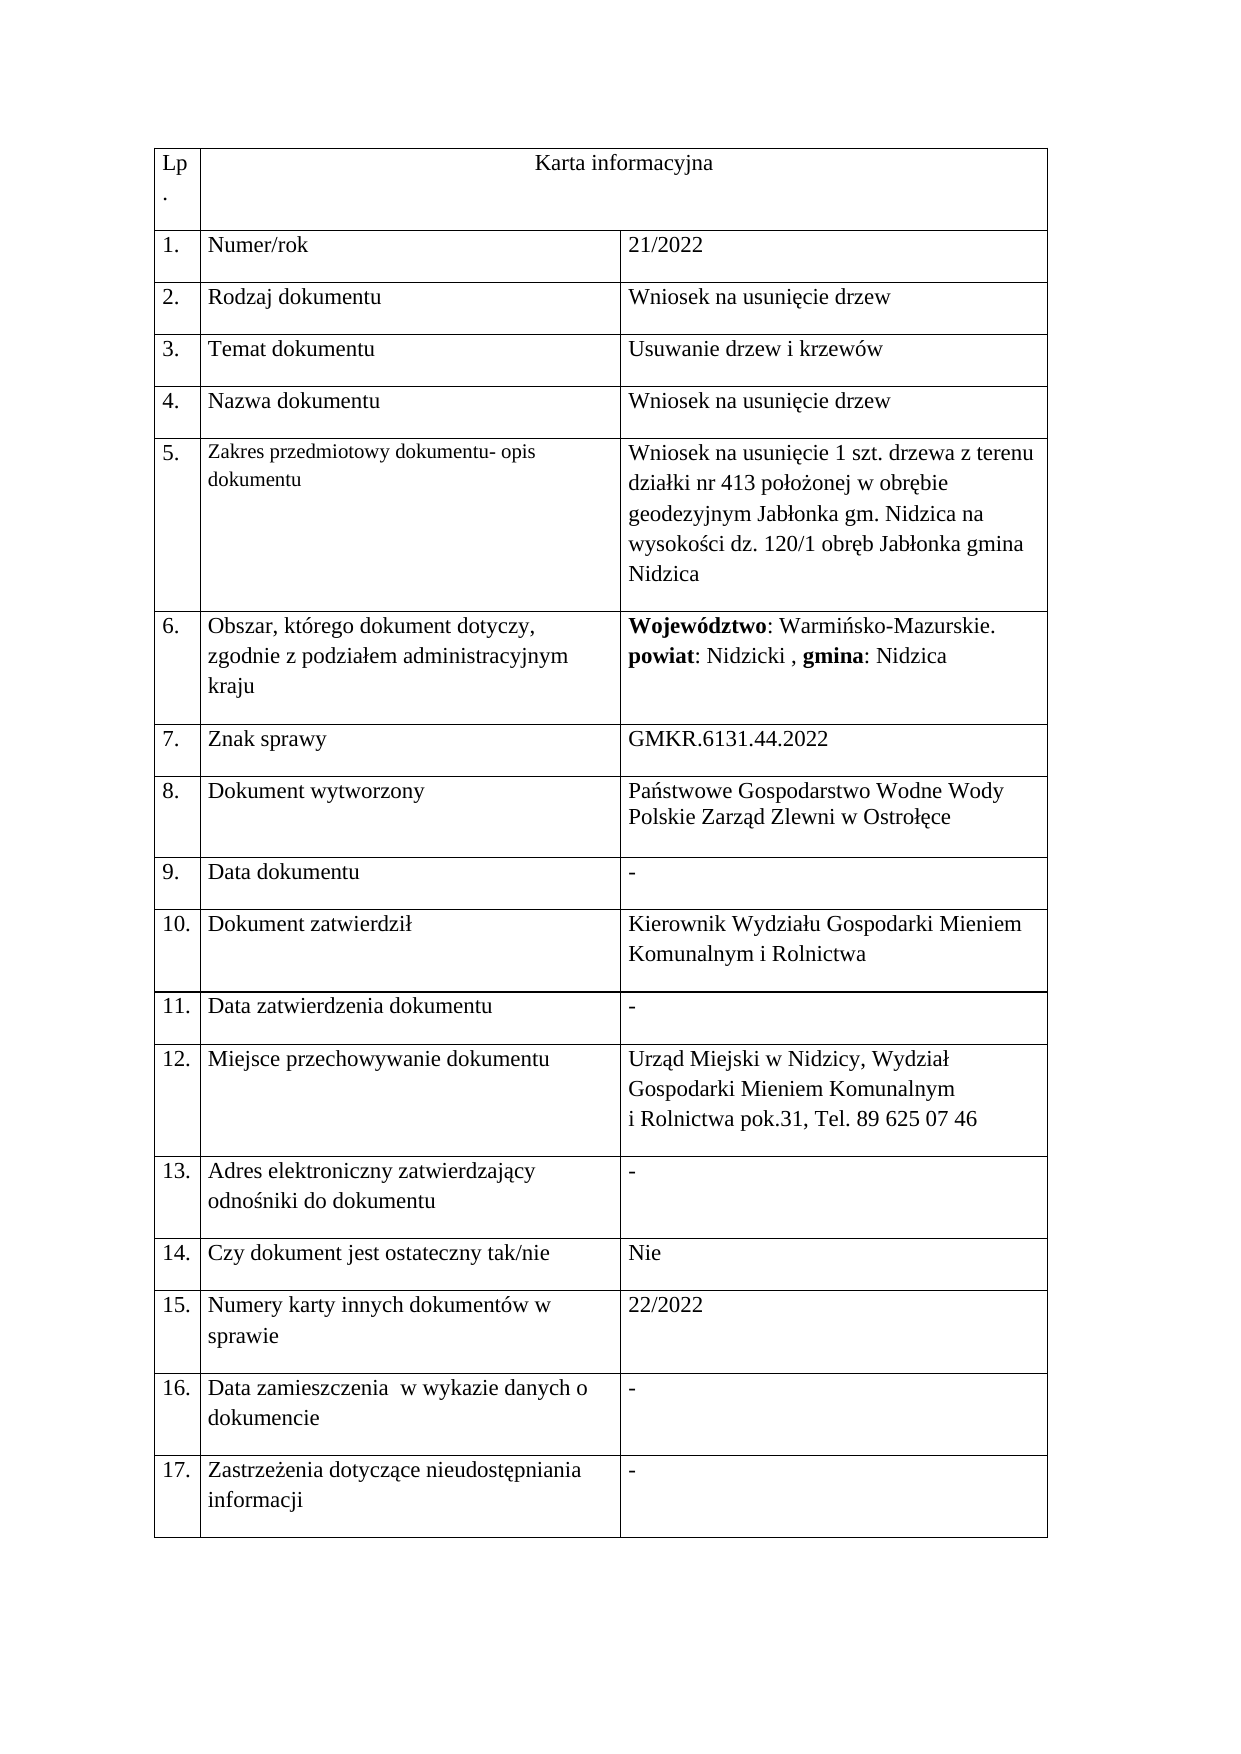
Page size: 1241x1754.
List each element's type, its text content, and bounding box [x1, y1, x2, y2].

table_cell Miejsce przechowywanie dokumentu [201, 1045, 620, 1156]
table_cell 12. [155, 1045, 200, 1156]
table_cell Numer/rok [201, 231, 620, 282]
table_cell 1. [155, 231, 200, 282]
table_cell Wniosek na usunięcie 1 szt. drzewa z terenu działki nr 413 położonej w obrębie geodezyjnym Jabłonka gm. Nidzica na wysokości dz. 120/1 obręb Jabłonka gmina Nidzica [621, 439, 1047, 611]
table_cell - [621, 993, 1047, 1043]
table_cell 14. [155, 1239, 200, 1290]
table_cell 17. [155, 1456, 200, 1537]
table_header Lp. [155, 149, 200, 230]
table_cell Dokument zatwierdził [201, 910, 620, 991]
table_cell 6. [155, 612, 200, 724]
table_cell Wniosek na usunięcie drzew [621, 387, 1047, 438]
table_cell 11. [155, 993, 200, 1043]
table_cell Data dokumentu [201, 858, 620, 909]
table_cell Czy dokument jest ostateczny tak/nie [201, 1239, 620, 1290]
table_cell Wniosek na usunięcie drzew [621, 283, 1047, 334]
table_cell Numery karty innych dokumentów w sprawie [201, 1291, 620, 1373]
table_cell Zastrzeżenia dotyczące nieudostępniania informacji [201, 1456, 620, 1537]
table_cell 3. [155, 335, 200, 386]
table_cell Obszar, którego dokument dotyczy, zgodnie z podziałem administracyjnym kraju [201, 612, 620, 724]
table_cell - [621, 1157, 1047, 1238]
table_cell 16. [155, 1374, 200, 1455]
table_cell Usuwanie drzew i krzewów [621, 335, 1047, 386]
table_cell Zakres przedmiotowy dokumentu- opis dokumentu [201, 439, 620, 611]
table_cell 9. [155, 858, 200, 909]
table_cell Kierownik Wydziału Gospodarki Mieniem Komunalnym i Rolnictwa [621, 910, 1047, 991]
table_cell Data zatwierdzenia dokumentu [201, 993, 620, 1043]
table_cell - [621, 1374, 1047, 1455]
table_cell 2. [155, 283, 200, 334]
table_cell 13. [155, 1157, 200, 1238]
table_cell - [621, 1456, 1047, 1537]
table_cell Rodzaj dokumentu [201, 283, 620, 334]
table_cell 8. [155, 777, 200, 857]
table_cell Znak sprawy [201, 725, 620, 776]
table_cell - [621, 858, 1047, 909]
table_cell Data zamieszczenia w wykazie danych o dokumencie [201, 1374, 620, 1455]
table_cell Nazwa dokumentu [201, 387, 620, 438]
table_cell GMKR.6131.44.2022 [621, 725, 1047, 776]
table_cell Dokument wytworzony [201, 777, 620, 857]
table_cell 10. [155, 910, 200, 991]
table_cell Województwo: Warmińsko-Mazurskie. powiat: Nidzicki , gmina: Nidzica [621, 612, 1047, 724]
table_cell 7. [155, 725, 200, 776]
table_cell Urząd Miejski w Nidzicy, Wydział Gospodarki Mieniem Komunalnym i Rolnictwa pok.31, Tel. 89 625 07 46 [621, 1045, 1047, 1156]
table_cell Adres elektroniczny zatwierdzający odnośniki do dokumentu [201, 1157, 620, 1238]
table_cell Państwowe Gospodarstwo Wodne Wody Polskie Zarząd Zlewni w Ostrołęce [621, 777, 1047, 857]
table_cell 5. [155, 439, 200, 611]
table_cell 22/2022 [621, 1291, 1047, 1373]
table_cell Nie [621, 1239, 1047, 1290]
table_cell 15. [155, 1291, 200, 1373]
table_cell 4. [155, 387, 200, 438]
table_cell 21/2022 [621, 231, 1047, 282]
table_cell Temat dokumentu [201, 335, 620, 386]
table_header Karta informacyjna [201, 149, 1047, 230]
